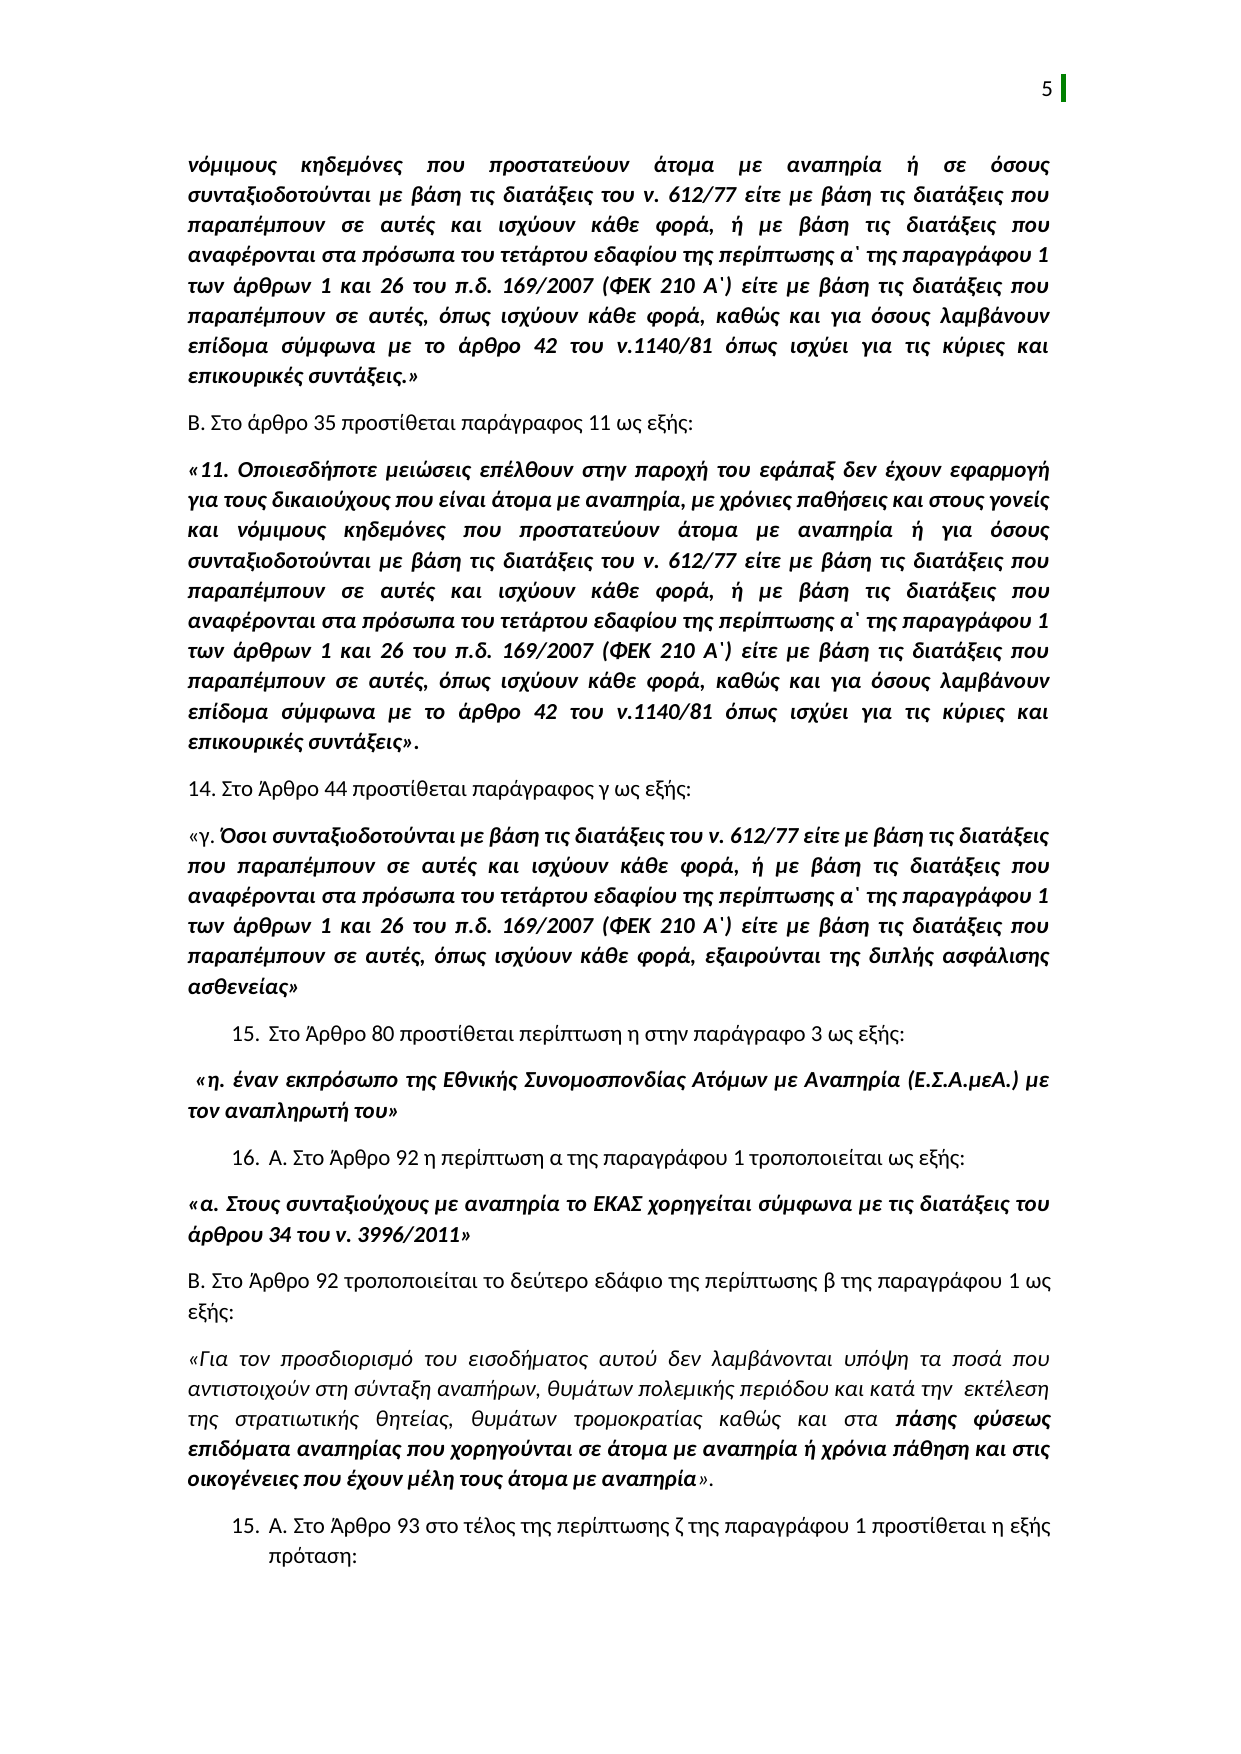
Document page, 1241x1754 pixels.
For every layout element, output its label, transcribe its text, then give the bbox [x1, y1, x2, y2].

list Α. Στο Άρθρο 93 στο τέλος της περίπτωσης ζ της παραγράφου 1 προστίθεται η εξής πρόταση: [231, 1511, 1053, 1570]
text 14. Στο Άρθρο 44 προστίθεται παράγραφος γ ως εξής: [187, 774, 1053, 802]
text «11. Οποιεσδήποτε μειώσεις επέλθουν στην παροχή του εφάπαξ δεν έχουν εφαρμογή για τους δικαιούχους που είναι άτομα με αναπηρία, με χρόνιες παθήσεις και στους γονείς και νόμιμους κηδεμόνες που προστατεύουν άτομα με αναπηρία ή για όσους συνταξιοδοτούνται με βάση τις διατάξεις του ν. 612/77 είτε με βάση τις διατάξεις που παραπέμπουν σε αυτές και ισχύουν κάθε φορά, ή με βάση τις διατάξεις που αναφέρονται στα πρόσωπα του τετάρτου εδαφίου της περίπτωσης α` της παραγράφου 1 των άρθρων 1 και 26 του π.δ. 169/2007 (ΦΕΚ 210 Α`) είτε με βάση τις διατάξεις που παραπέμπουν σε αυτές, όπως ισχύουν κάθε φορά, καθώς και για όσους λαμβάνουν επίδομα σύμφωνα με το άρθρο 42 του ν.1140/81 όπως ισχύει για τις κύριες και επικουρικές συντάξεις». [187, 455, 1053, 755]
list Α. Στο Άρθρο 92 η περίπτωση α της παραγράφου 1 τροποποιείται ως εξής: [231, 1143, 1053, 1171]
text «Για τον προσδιορισμό του εισοδήματος αυτού δεν λαμβάνονται υπόψη τα ποσά που αντιστοιχούν στη σύνταξη αναπήρων, θυμάτων πολεμικής περιόδου και κατά την εκτέλεση της στρατιωτικής θητείας, θυμάτων τρομοκρατίας καθώς και στα πάσης φύσεως επιδόματα αναπηρίας που χορηγούνται σε άτομα με αναπηρία ή χρόνια πάθηση και στις οικογένειες που έχουν μέλη τους άτομα με αναπηρία». [187, 1344, 1053, 1493]
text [187, 150, 1053, 389]
text «γ. Όσοι συνταξιοδοτούνται με βάση τις διατάξεις του ν. 612/77 είτε με βάση τις διατάξεις που παραπέμπουν σε αυτές και ισχύουν κάθε φορά, ή με βάση τις διατάξεις που αναφέρονται στα πρόσωπα του τετάρτου εδαφίου της περίπτωσης α` της παραγράφου 1 των άρθρων 1 και 26 του π.δ. 169/2007 (ΦΕΚ 210 Α`) είτε με βάση τις διατάξεις που παραπέμπουν σε αυτές, όπως ισχύουν κάθε φορά, εξαιρούνται της διπλής ασφάλισης ασθενείας» [187, 821, 1053, 1000]
list Στο Άρθρο 80 προστίθεται περίπτωση η στην παράγραφο 3 ως εξής: [231, 1019, 1053, 1047]
text «α. Στους συνταξιούχους με αναπηρία το ΕΚΑΣ χορηγείται σύμφωνα με τις διατάξεις του άρθρου 34 του ν. 3996/2011» [187, 1189, 1053, 1248]
text «η. έναν εκπρόσωπο της Εθνικής Συνομοσπονδίας Ατόμων με Αναπηρία (Ε.Σ.Α.μεΑ.) με τον αναπληρωτή του» [187, 1066, 1053, 1124]
text Β. Στο άρθρο 35 προστίθεται παράγραφος 11 ως εξής: [187, 408, 1053, 436]
text Β. Στο Άρθρο 92 τροποποιείται το δεύτερο εδάφιο της περίπτωσης β της παραγράφου 1 ως εξής: [187, 1267, 1053, 1325]
